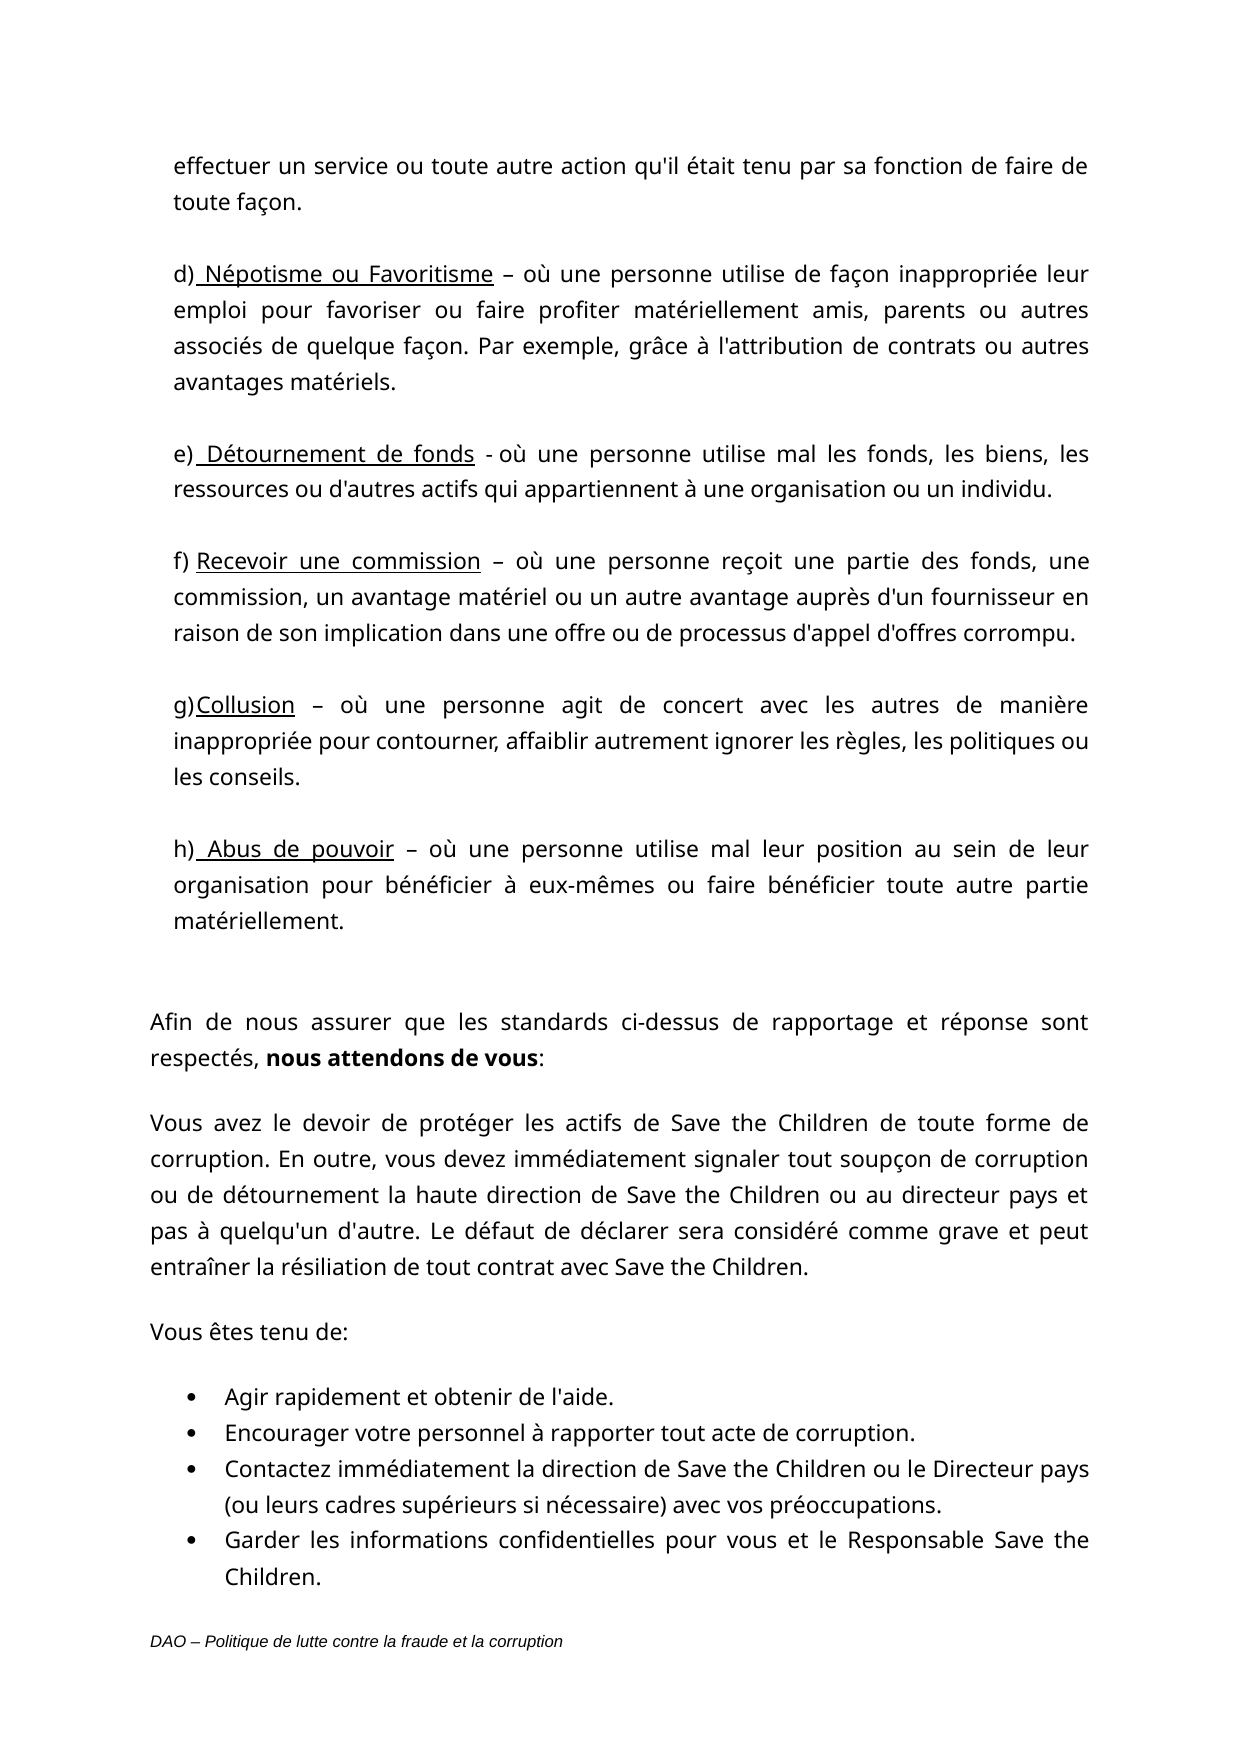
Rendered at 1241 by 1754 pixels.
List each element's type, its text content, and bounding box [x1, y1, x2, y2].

list Abus de pouvoir – où une personne utilise mal leur position au sein de leur organisation pour bénéficier à eux-mêmes ou faire bénéficier toute autre partie matériellement. [173, 833, 1090, 936]
text Vous êtes tenu de: [150, 1316, 1090, 1347]
list Contactez immédiatement la direction de Save the Children ou le Directeur pays (ou leurs cadres supérieurs si nécessaire) avec vos préoccupations. [187, 1453, 1090, 1520]
list Détournement de fonds - où une personne utilise mal les fonds, les biens, les ressources ou d'autres actifs qui appartiennent à une organisation ou un individu. [173, 437, 1090, 505]
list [173, 150, 1090, 217]
list Népotisme ou Favoritisme – où une personne utilise de façon inappropriée leur emploi pour favoriser ou faire profiter matériellement amis, parents ou autres associés de quelque façon. Par exemple, grâce à l'attribution de contrats ou autres avantages matériels. [173, 258, 1090, 397]
list Recevoir une commission – où une personne reçoit une partie des fonds, une commission, un avantage matériel ou un autre avantage auprès d'un fournisseur en raison de son implication dans une offre ou de processus d'appel d'offres corrompu. [173, 545, 1090, 648]
text Afin de nous assurer que les standards ci-dessus de rapportage et réponse sont respectés, nous attendons de vous: [150, 1006, 1090, 1073]
list Encourager votre personnel à rapporter tout acte de corruption. [187, 1417, 1090, 1448]
list Collusion – où une personne agit de concert avec les autres de manière inappropriée pour contourner, affaiblir autrement ignorer les règles, les politiques ou les conseils. [173, 689, 1090, 792]
list Garder les informations confidentielles pour vous et le Responsable Save the Children. [187, 1524, 1090, 1592]
list Agir rapidement et obtenir de l'aide. [187, 1381, 1090, 1412]
text Vous avez le devoir de protéger les actifs de Save the Children de toute forme de corruption. En outre, vous devez immédiatement signaler tout soupçon de corruption ou de détournement la haute direction de Save the Children ou au directeur pays et pas à quelqu'un d'autre. Le défaut de déclarer sera considéré comme grave et peut entraîner la résiliation de tout contrat avec Save the Children. [150, 1107, 1090, 1282]
